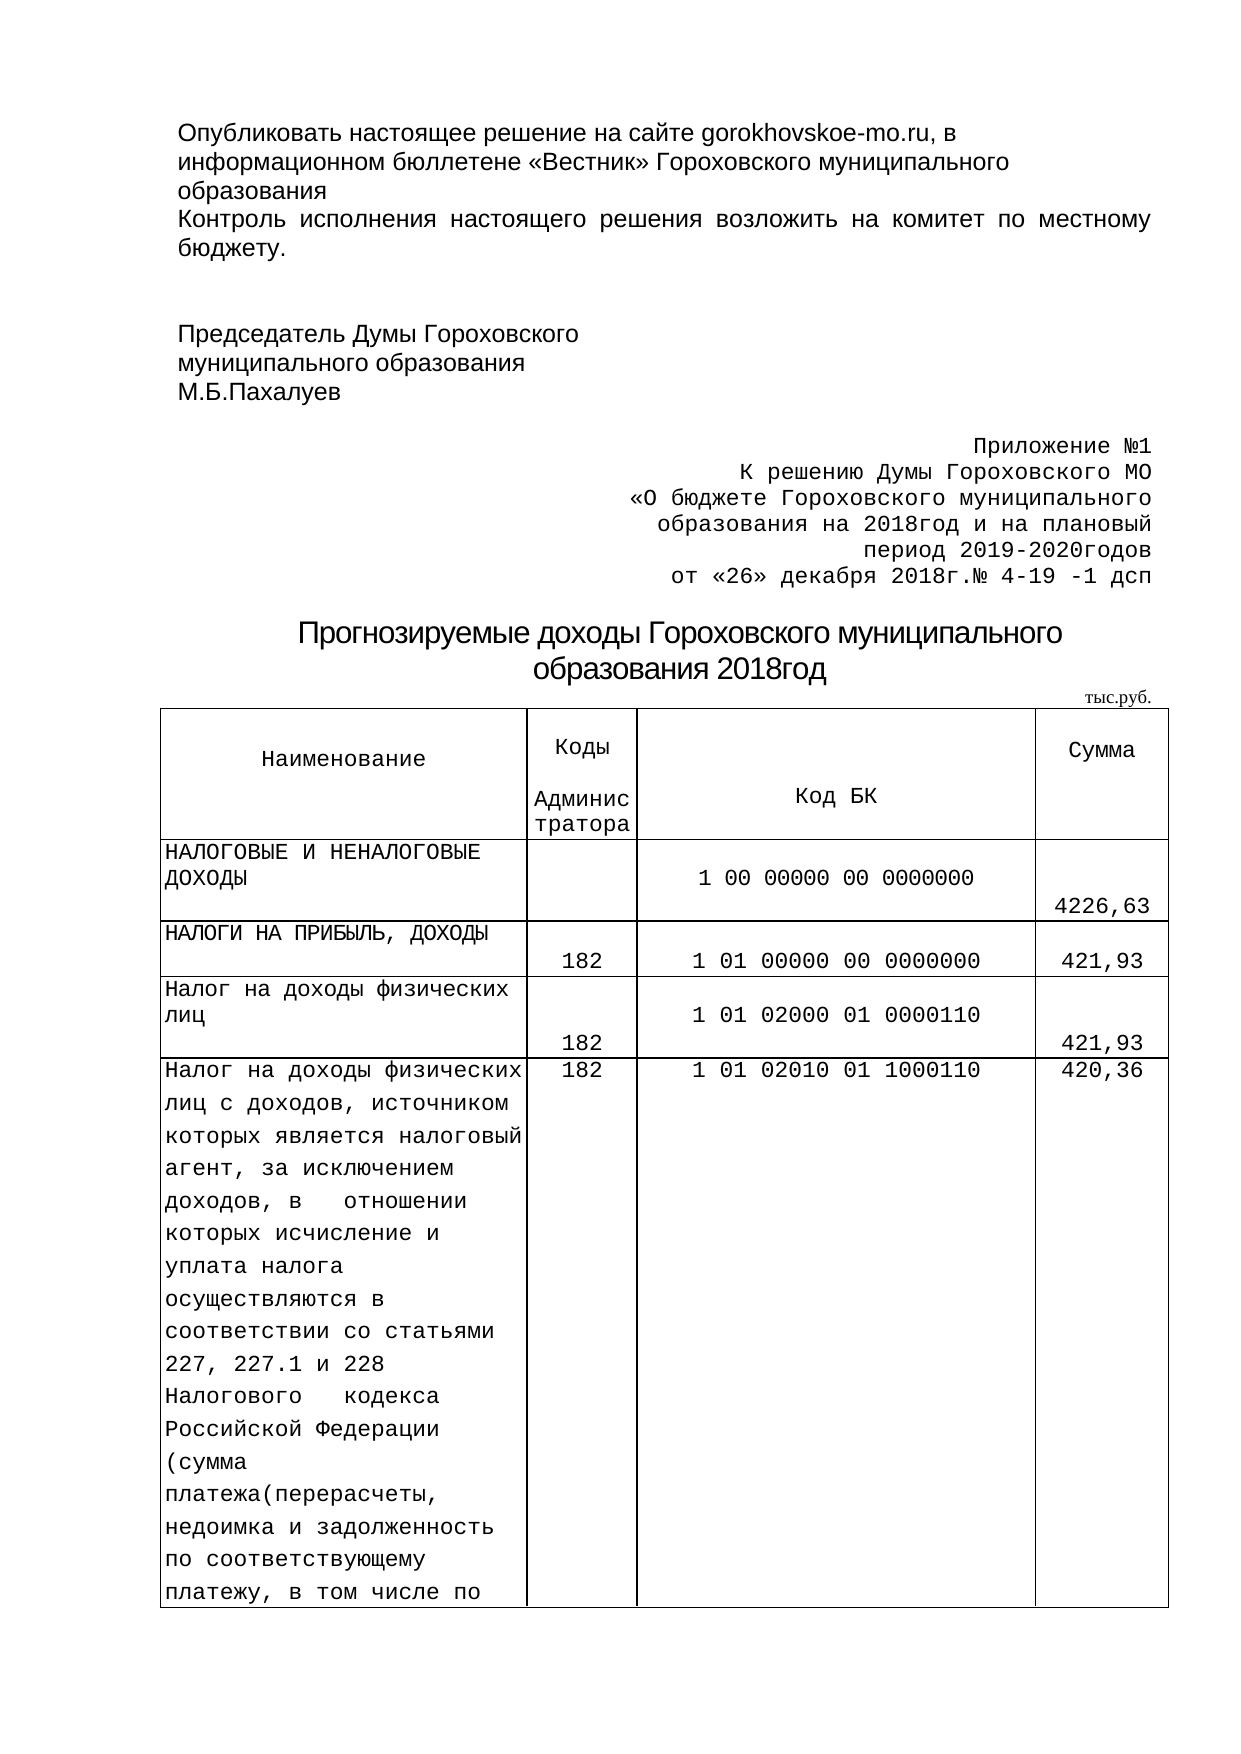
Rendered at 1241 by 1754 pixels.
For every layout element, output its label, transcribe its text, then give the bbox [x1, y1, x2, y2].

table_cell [638, 1059, 1035, 1606]
table_cell Налог на доходы физических лиц [161, 977, 526, 1057]
text К решению Думы Гороховского МО [208, 460, 1152, 486]
table_header Код БК [638, 709, 1035, 839]
table_cell 182 [528, 922, 636, 976]
table_cell 4226,63 [1036, 840, 1168, 920]
table_cell НАЛОГОВЫЕ И НЕНАЛОГОВЫЕ ДОХОДЫ [161, 840, 526, 920]
table_cell 182 [528, 1059, 636, 1606]
text Опубликовать настоящее решение на сайте gorokhovskoe-mo.ru, в информационном бюллетене «Вестник» Гороховского муниципального образования [177, 118, 1152, 204]
text Председатель Думы Гороховского [177, 319, 1152, 348]
table_header Наименование [161, 709, 526, 839]
table_header Сумма [1036, 709, 1168, 839]
table_cell 1 01 02000 01 0000110 [638, 977, 1035, 1057]
text М.Б.Пахалуев [177, 377, 1152, 406]
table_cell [161, 1059, 526, 1606]
text муниципального образования [177, 348, 1152, 377]
table_cell 1 01 00000 00 0000000 [638, 922, 1035, 976]
table_cell 421,93 [1036, 977, 1168, 1057]
text Контроль исполнения настоящего решения возложить на комитет по местному бюджету. [177, 204, 1152, 262]
text Прогнозируемые доходы Гороховского муниципального образования 2018год [208, 614, 1152, 686]
text «О бюджете Гороховского муниципального [208, 486, 1152, 512]
text тыс.руб. [177, 686, 1152, 707]
table_cell 421,93 [1036, 922, 1168, 976]
text от «26» декабря 2018г.№ 4-19 -1 дсп [208, 564, 1152, 590]
table_header Коды Администратора [528, 709, 636, 839]
table_cell 182 [528, 977, 636, 1057]
table_cell 1 00 00000 00 0000000 [638, 840, 1035, 920]
table_cell [528, 840, 636, 920]
text Приложение №1 [177, 434, 1152, 460]
text период 2019-2020годов [208, 538, 1152, 564]
table_cell 420,36 [1036, 1059, 1168, 1606]
text образования на 2018год и на плановый [208, 512, 1152, 538]
table_cell НАЛОГИ НА ПРИБЫЛЬ, ДОХОДЫ [161, 922, 526, 976]
